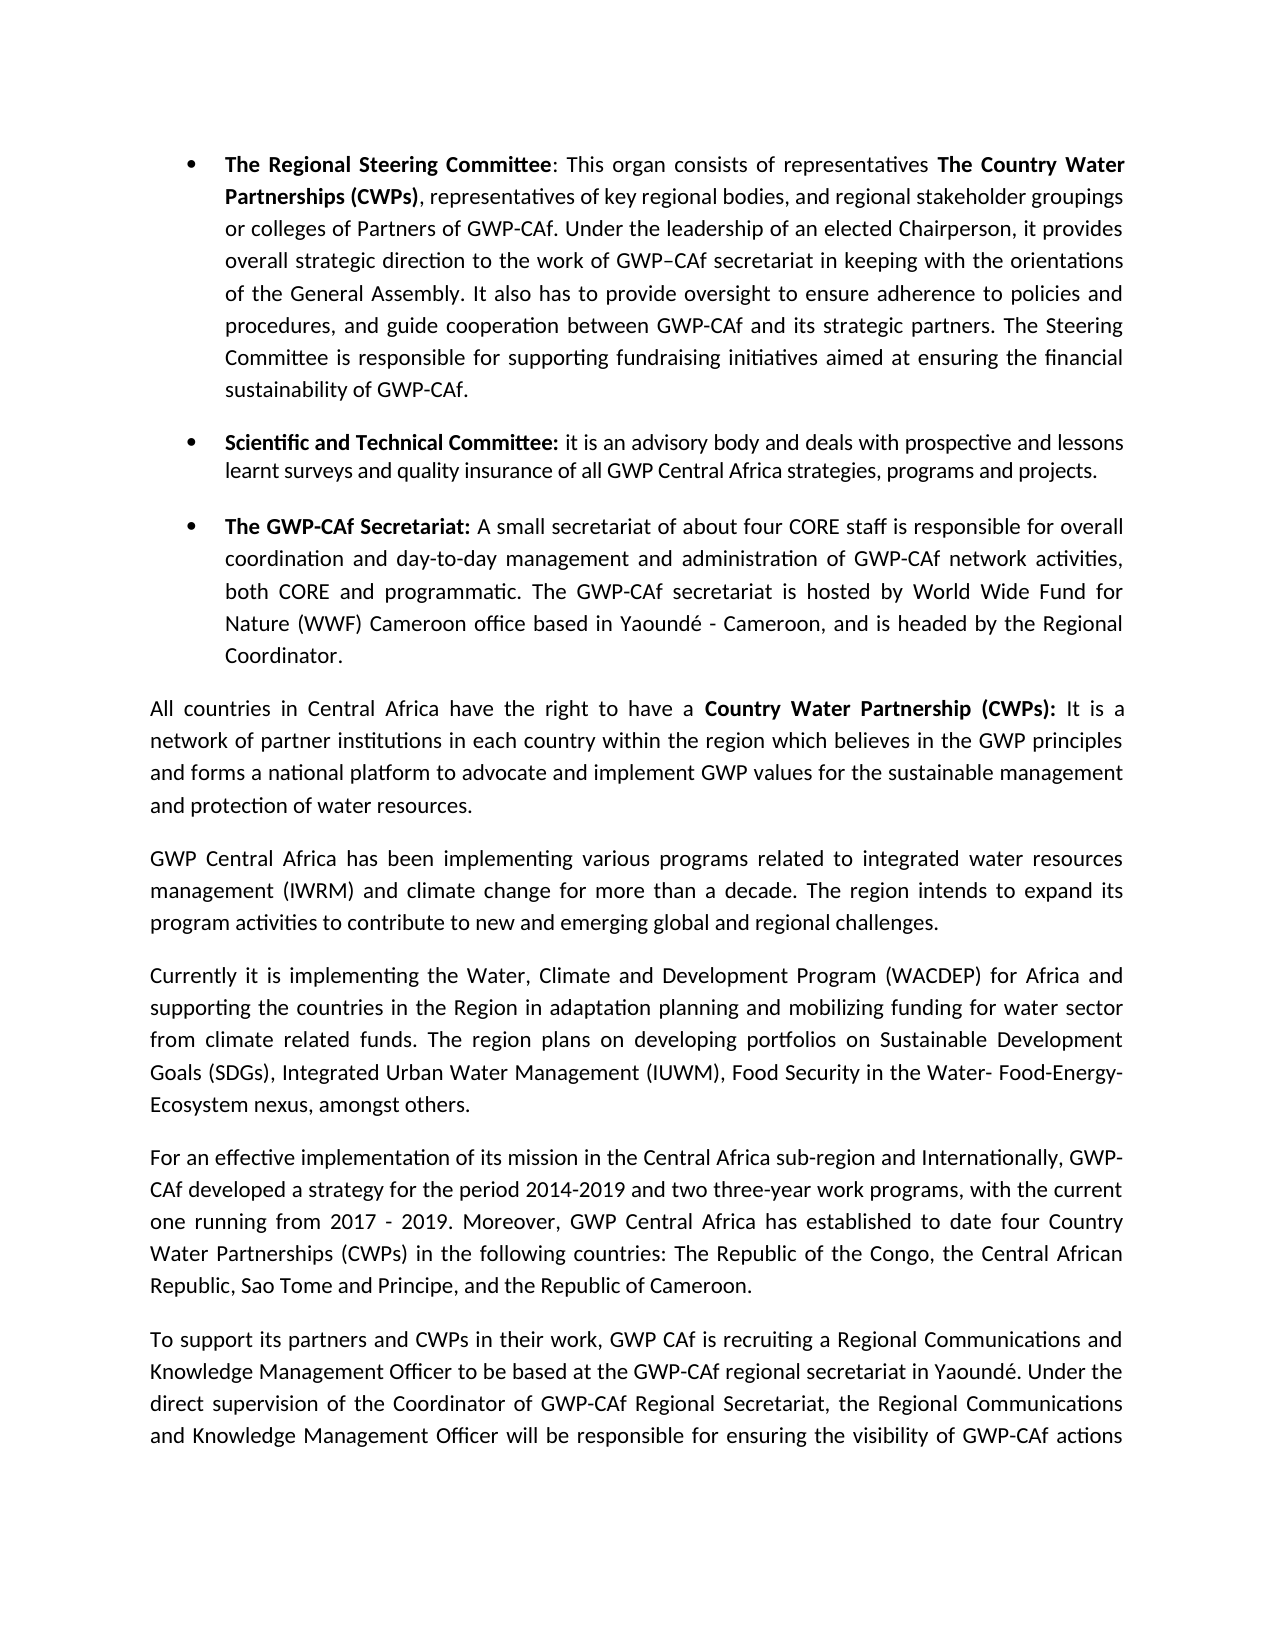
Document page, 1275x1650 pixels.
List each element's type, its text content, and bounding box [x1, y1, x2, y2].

text GWP Central Africa has been implementing various programs related to integrated water resources management (IWRM) and climate change for more than a decade. The region intends to expand its program activities to contribute to new and emerging global and regional challenges. [150, 844, 1125, 936]
list The Regional Steering Committee: This organ consists of representatives The Country Water Partnerships (CWPs), representatives of key regional bodies, and regional stakeholder groupings or colleges of Partners of GWP-CAf. Under the leadership of an elected Chairperson, it provides overall strategic direction to the work of GWP–CAf secretariat in keeping with the orientations of the General Assembly. It also has to provide oversight to ensure adherence to policies and procedures, and guide cooperation between GWP-CAf and its strategic partners. The Steering Committee is responsible for supporting fundraising initiatives aimed at ensuring the financial sustainability of GWP-CAf. [187, 150, 1125, 403]
list Scientific and Technical Committee: it is an advisory body and deals with prospective and lessons learnt surveys and quality insurance of all GWP Central Africa strategies, programs and projects. [187, 428, 1125, 484]
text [150, 1325, 1125, 1449]
list The GWP-CAf Secretariat: A small secretariat of about four CORE staff is responsible for overall coordination and day-to-day management and administration of GWP-CAf network activities, both CORE and programmatic. The GWP-CAf secretariat is hosted by World Wide Fund for Nature (WWF) Cameroon office based in Yaoundé - Cameroon, and is headed by the Regional Coordinator. [187, 512, 1125, 669]
text All countries in Central Africa have the right to have a Country Water Partnership (CWPs): It is a network of partner institutions in each country within the region which believes in the GWP principles and forms a national platform to advocate and implement GWP values for the sustainable management and protection of water resources. [150, 694, 1125, 819]
text For an effective implementation of its mission in the Central Africa sub-region and Internationally, GWP-CAf developed a strategy for the period 2014-2019 and two three-year work programs, with the current one running from 2017 - 2019. Moreover, GWP Central Africa has established to date four Country Water Partnerships (CWPs) in the following countries: The Republic of the Congo, the Central African Republic, Sao Tome and Principe, and the Republic of Cameroon. [150, 1143, 1125, 1300]
text Currently it is implementing the Water, Climate and Development Program (WACDEP) for Africa and supporting the countries in the Region in adaptation planning and mobilizing funding for water sector from climate related funds. The region plans on developing portfolios on Sustainable Development Goals (SDGs), Integrated Urban Water Management (IUWM), Food Security in the Water- Food-Energy-Ecosystem nexus, amongst others. [150, 961, 1125, 1118]
